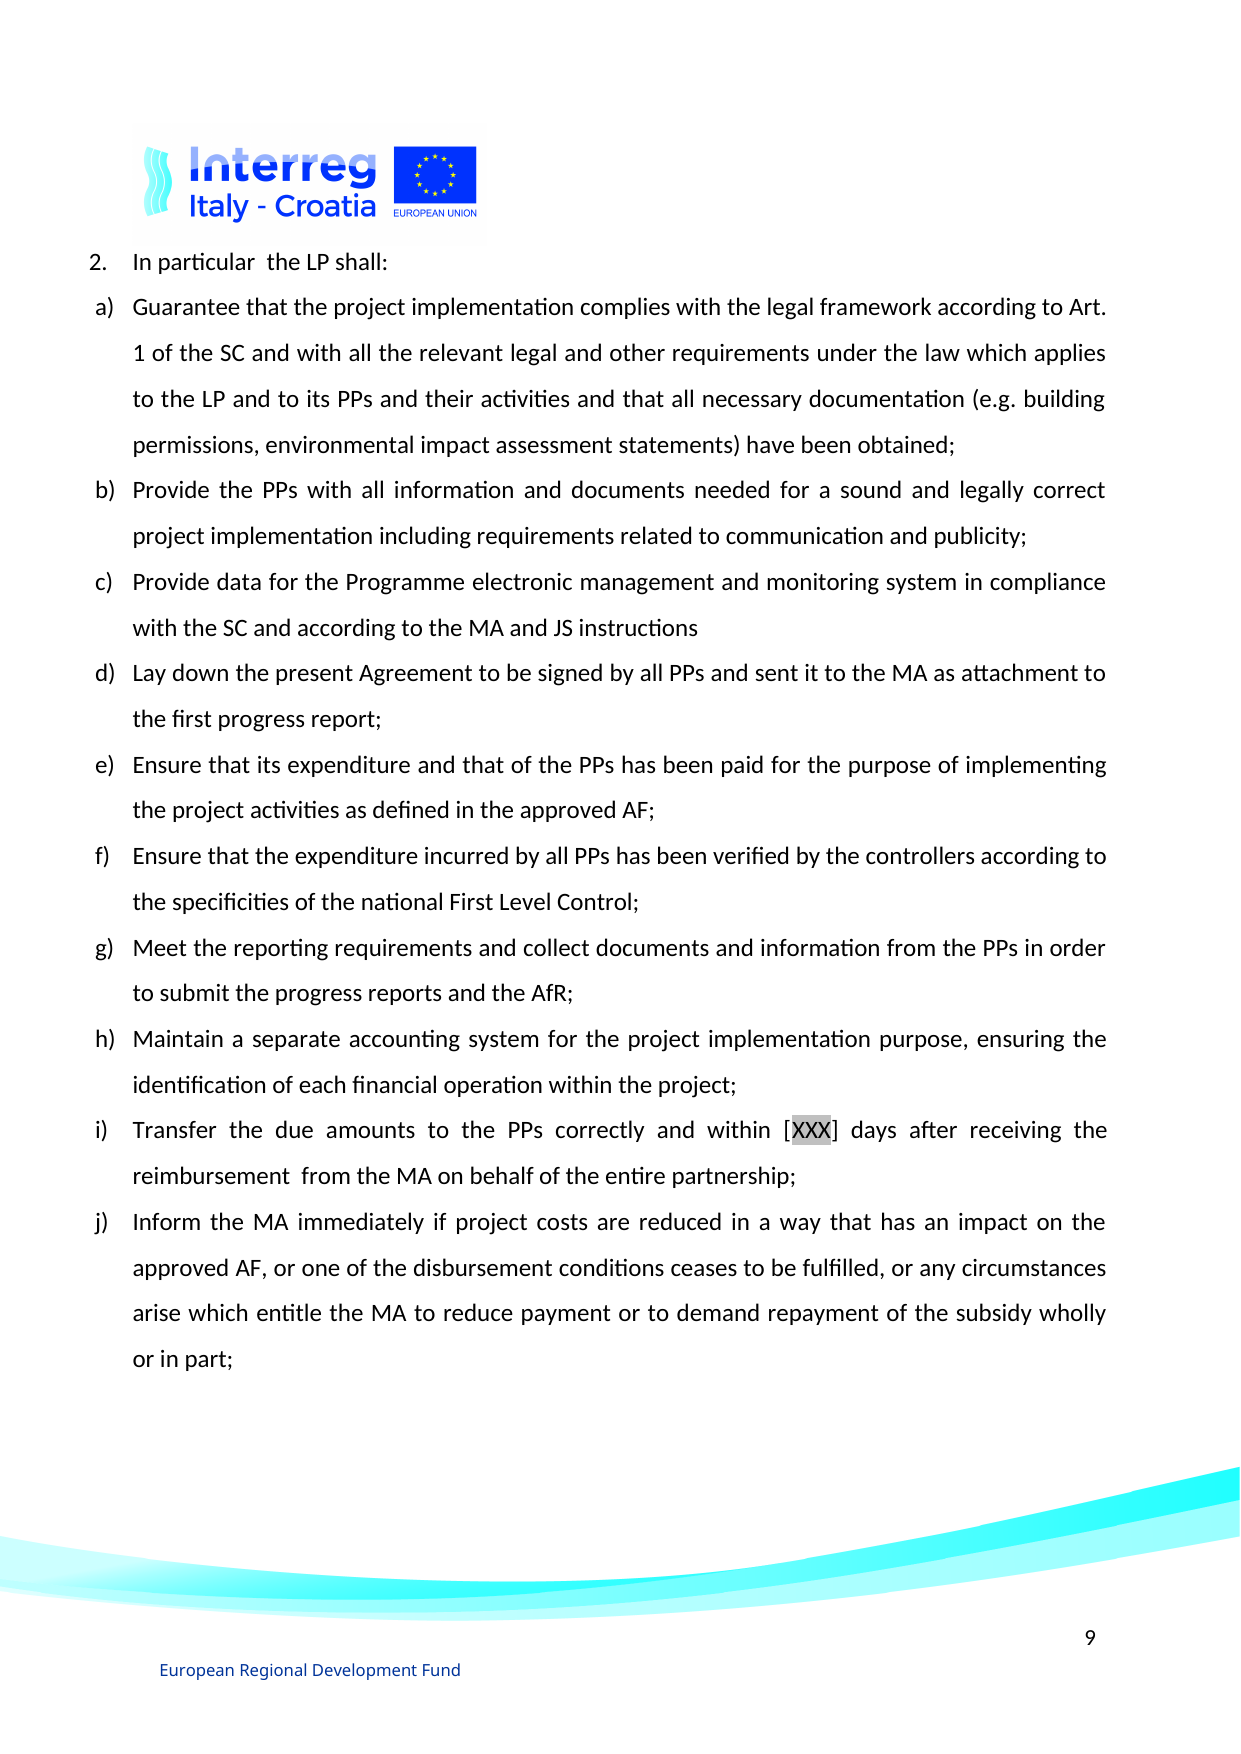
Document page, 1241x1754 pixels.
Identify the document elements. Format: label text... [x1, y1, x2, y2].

list Ensure that the expenditure incurred by all PPs has been verified by the controllers according to the specificities of the national First Level Control; [95, 840, 1108, 917]
list Guarantee that the project implementation complies with the legal framework according to Art. 1 of the SC and with all the relevant legal and other requirements under the law which applies to the LP and to its PPs and their activities and that all necessary documentation (e.g. building permissions, environmental impact assessment statements) have been obtained; [95, 292, 1108, 459]
list Provide data for the Programme electronic management and monitoring system in compliance with the SC and according to the MA and JS instructions [95, 566, 1108, 642]
list Transfer the due amounts to the PPs correctly and within [XXX] days after receiving the reimbursement from the MA on behalf of the entire partnership; [95, 1115, 1108, 1191]
list Lay down the present Agreement to be signed by all PPs and sent it to the MA as attachment to the first progress report; [95, 657, 1108, 734]
picture [132, 123, 488, 246]
picture [0, 1459, 1240, 1626]
list Ensure that its expenditure and that of the PPs has been paid for the purpose of implementing the project activities as defined in the approved AF; [95, 749, 1108, 825]
list Maintain a separate accounting system for the project implementation purpose, ensuring the identification of each financial operation within the project; [95, 1023, 1108, 1099]
list Meet the reporting requirements and collect documents and information from the PPs in order to submit the progress reports and the AfR; [95, 932, 1108, 1008]
list Inform the MA immediately if project costs are reduced in a way that has an impact on the approved AF, or one of the disbursement conditions ceases to be fulfilled, or any circumstances arise which entitle the MA to reduce payment or to demand repayment of the subsidy wholly or in part; [95, 1206, 1108, 1374]
list Provide the PPs with all information and documents needed for a sound and legally correct project implementation including requirements related to communication and publicity; [95, 474, 1108, 551]
list In particular the LP shall: [88, 246, 1108, 276]
